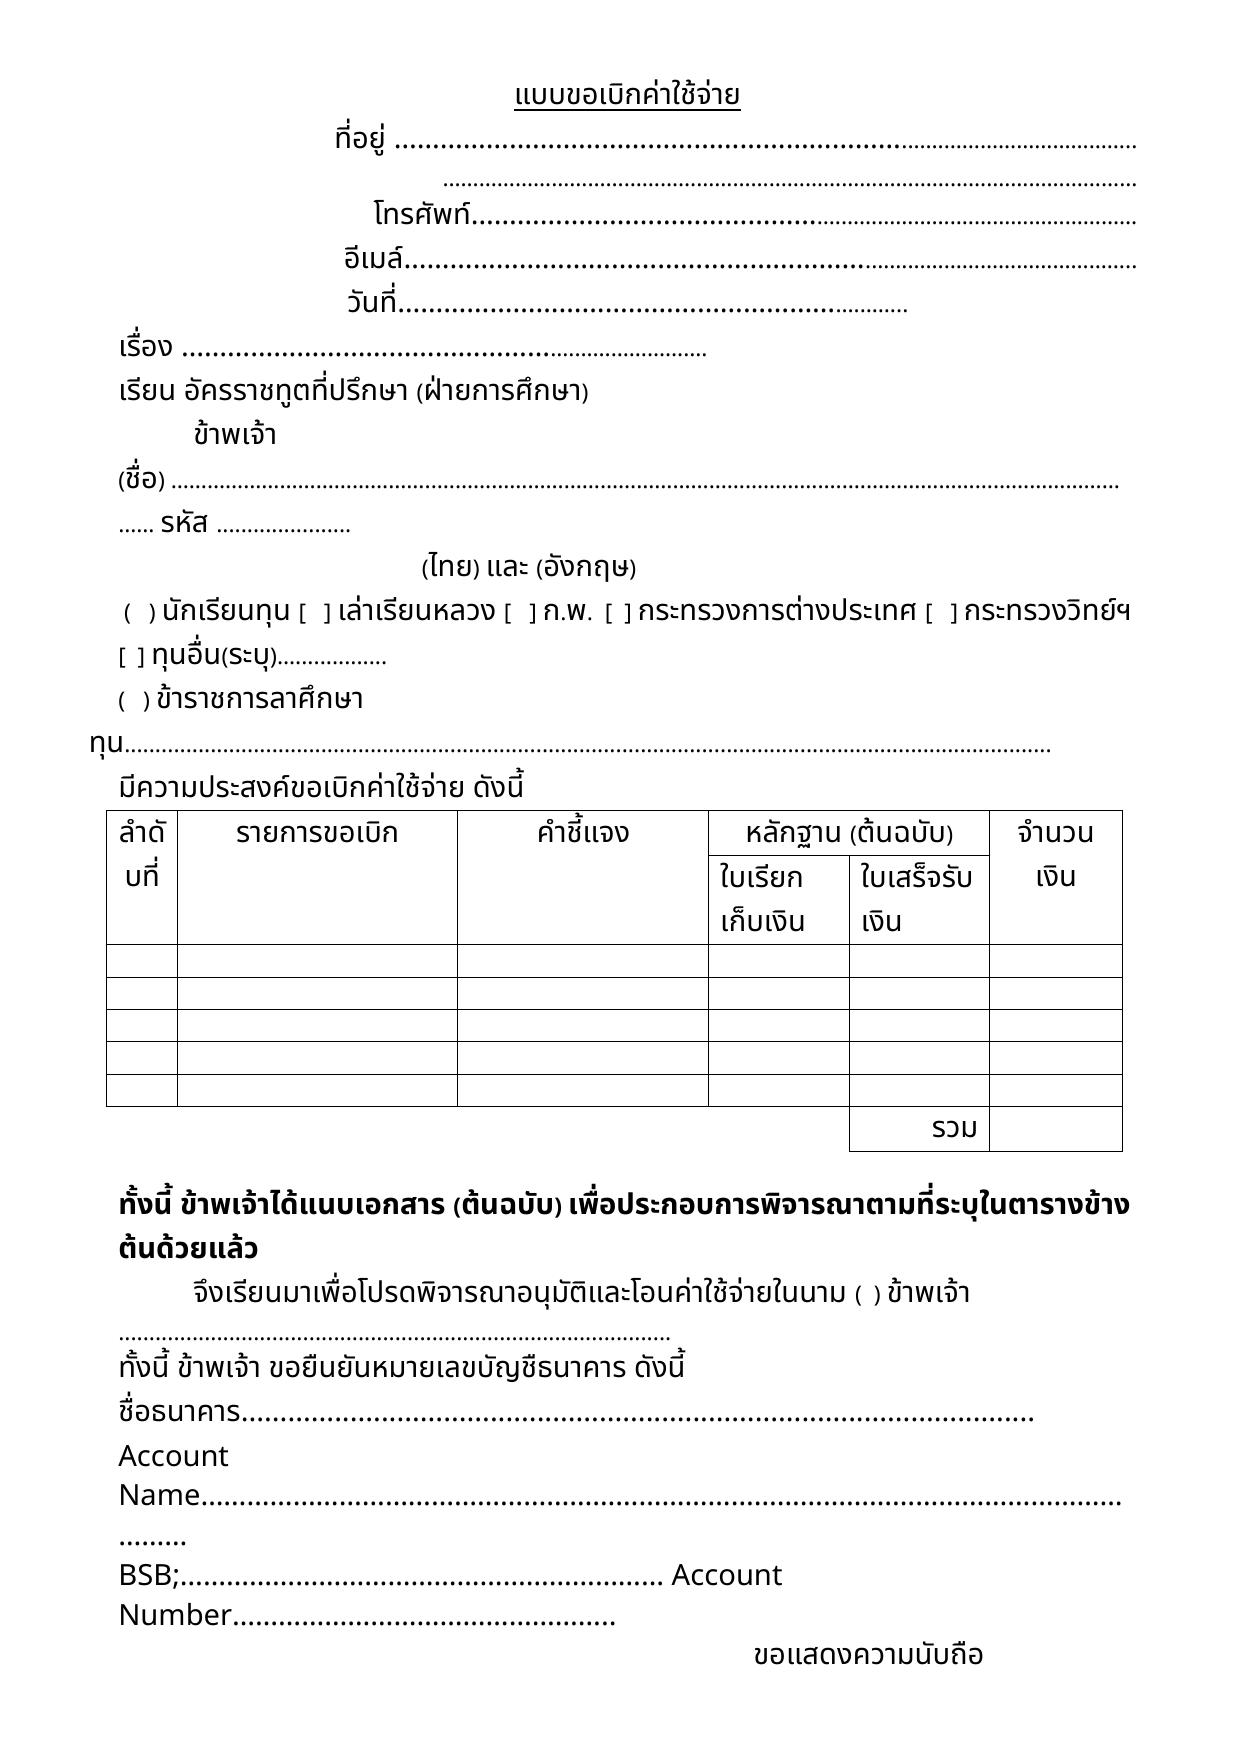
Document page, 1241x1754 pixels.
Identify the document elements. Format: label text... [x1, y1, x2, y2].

text มีความประสงค์ขอเบิกค่าใช้จ่าย ดังนี้ [118, 766, 1137, 810]
table_cell [850, 1010, 989, 1041]
table_cell [709, 945, 849, 977]
table_cell [458, 978, 708, 1009]
table_cell [990, 1075, 1122, 1106]
table_cell [178, 1042, 457, 1073]
table_cell [178, 978, 457, 1009]
table_header ลำดับที่ [107, 811, 177, 944]
table_cell [990, 978, 1122, 1009]
text ( ) ข้าราชการลาศึกษา ทุน....................................................................................................................................................... [88, 678, 1137, 766]
table_cell [990, 1042, 1122, 1073]
text โทรศัพท์……………………………………….…………………….……………………… [118, 193, 1137, 237]
table_cell [458, 1042, 708, 1073]
text เรื่อง ………………………………………….……………………. [118, 325, 1137, 369]
table_cell [709, 1075, 849, 1106]
table_cell [990, 1010, 1122, 1041]
table_cell ใบเรียกเก็บเงิน [709, 856, 849, 944]
table_cell [709, 978, 849, 1009]
table_cell [178, 1075, 457, 1106]
text จึงเรียนมาเพื่อโปรดพิจารณาอนุมัติและโอนค่าใช้จ่ายในนาม ( ) ข้าพเจ้า .......................................................................................... [118, 1271, 1137, 1347]
table_cell [178, 1010, 457, 1041]
text (ไทย) และ (อังกฤษ) [118, 546, 1137, 590]
text ทั้งนี้ ข้าพเจ้าได้แนบเอกสาร (ต้นฉบับ) เพื่อประกอบการพิจารณาตามที่ระบุในตารางข้างต้นด้วยแล้ว [118, 1183, 1137, 1271]
text เรียน อัครราชทูตที่ปรึกษา (ฝ่ายการศึกษา) [118, 369, 1137, 413]
text ข้าพเจ้า (ชื่อ) ……………………………………..…………………………………………………………..…………………………………………… รหัส ...................... [118, 413, 1137, 546]
table_cell [107, 1075, 177, 1106]
table_cell [990, 945, 1122, 977]
text ที่อยู่ ………………………………………………………….……………………………….. [118, 118, 1137, 162]
table_cell [107, 1042, 177, 1073]
table_cell [990, 1107, 1122, 1151]
table_header หลักฐาน (ต้นฉบับ) [709, 811, 989, 855]
table_cell [107, 945, 177, 977]
text แบบขอเบิกค่าใช้จ่าย [118, 74, 1137, 118]
table_cell [850, 945, 989, 977]
text ขอแสดงความนับถือ [118, 1633, 1137, 1677]
table_header คำชี้แจง [458, 811, 708, 944]
table_cell [178, 945, 457, 977]
text ( ) นักเรียนทุน [ ] เล่าเรียนหลวง [ ] ก.พ. [ ] กระทรวงการต่างประเทศ [ ] กระทรวงวิทย์ฯ [ ] ทุนอื่น(ระบุ)…............... [118, 590, 1137, 678]
text BSB;……………………………………………………… Account Number………………………………………….. [118, 1554, 1137, 1633]
text อีเมล์…………………………………………………….…………………………………….. [118, 237, 1137, 281]
table_cell [107, 1010, 177, 1041]
text วันที่………………………………………………….……….. [118, 281, 1137, 325]
table_cell [850, 978, 989, 1009]
table_cell [709, 1042, 849, 1073]
text Account Name………………………………………………………………………………………………………………… [118, 1435, 1137, 1554]
table_cell [458, 945, 708, 977]
table_cell [107, 978, 177, 1009]
table_cell รวม [850, 1107, 989, 1151]
text ………………………………………………………………………………….………………… [118, 162, 1137, 193]
text ชื่อธนาคาร...................................................................................................... [118, 1391, 1137, 1435]
table_cell [850, 1042, 989, 1073]
table_header จำนวนเงิน [990, 811, 1122, 944]
table_cell [850, 1075, 989, 1106]
table_cell ใบเสร็จรับเงิน [850, 856, 989, 944]
text ทั้งนี้ ข้าพเจ้า ขอยืนยันหมายเลขบัญชืธนาคาร ดังนี้ [118, 1347, 1137, 1391]
table_header รายการขอเบิก [178, 811, 457, 944]
table_cell [709, 1010, 849, 1041]
table_cell [458, 1075, 708, 1106]
table_cell [458, 1010, 708, 1041]
